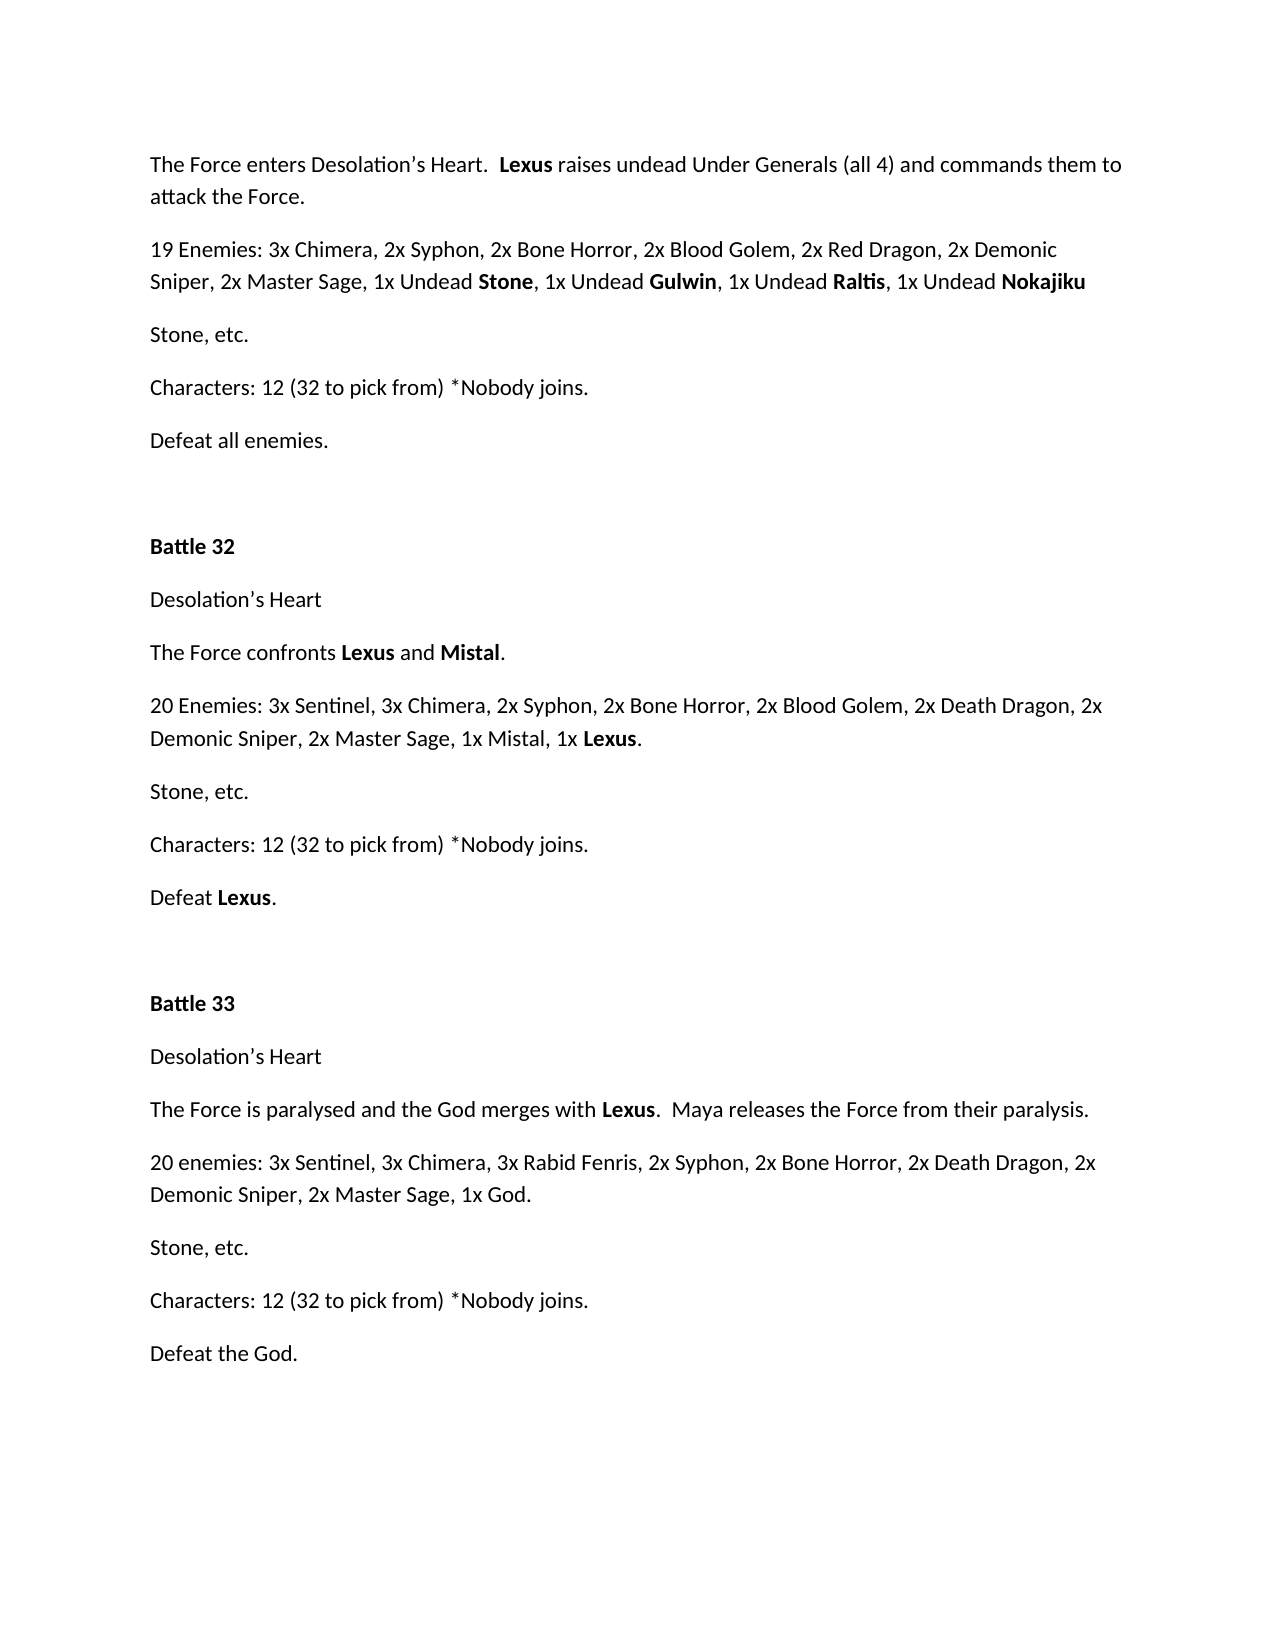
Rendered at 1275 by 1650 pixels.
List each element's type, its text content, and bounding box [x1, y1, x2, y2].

text Stone, etc. [150, 777, 1125, 805]
text Defeat all enemies. [150, 426, 1125, 454]
text Characters: 12 (32 to pick from) *Nobody joins. [150, 830, 1125, 858]
text The Force enters Desolation’s Heart. Lexus raises undead Under Generals (all 4) and commands them to attack the Force. [150, 150, 1125, 210]
text Characters: 12 (32 to pick from) *Nobody joins. [150, 373, 1125, 401]
text 20 enemies: 3x Sentinel, 3x Chimera, 3x Rabid Fenris, 2x Syphon, 2x Bone Horror, 2x Death Dragon, 2x Demonic Sniper, 2x Master Sage, 1x God. [150, 1148, 1125, 1208]
text Defeat the God. [150, 1339, 1125, 1367]
text Characters: 12 (32 to pick from) *Nobody joins. [150, 1286, 1125, 1314]
text The Force is paralysed and the God merges with Lexus. Maya releases the Force from their paralysis. [150, 1095, 1125, 1123]
text 20 Enemies: 3x Sentinel, 3x Chimera, 2x Syphon, 2x Bone Horror, 2x Blood Golem, 2x Death Dragon, 2x Demonic Sniper, 2x Master Sage, 1x Mistal, 1x Lexus. [150, 692, 1125, 752]
text Battle 33 [150, 989, 1125, 1017]
text Desolation’s Heart [150, 1042, 1125, 1070]
text Desolation’s Heart [150, 586, 1125, 613]
text Defeat Lexus. [150, 883, 1125, 911]
text 19 Enemies: 3x Chimera, 2x Syphon, 2x Bone Horror, 2x Blood Golem, 2x Red Dragon, 2x Demonic Sniper, 2x Master Sage, 1x Undead Stone, 1x Undead Gulwin, 1x Undead Raltis, 1x Undead Nokajiku [150, 235, 1125, 295]
text Stone, etc. [150, 320, 1125, 348]
text Stone, etc. [150, 1233, 1125, 1261]
text The Force confronts Lexus and Mistal. [150, 638, 1125, 667]
text Battle 32 [150, 532, 1125, 561]
